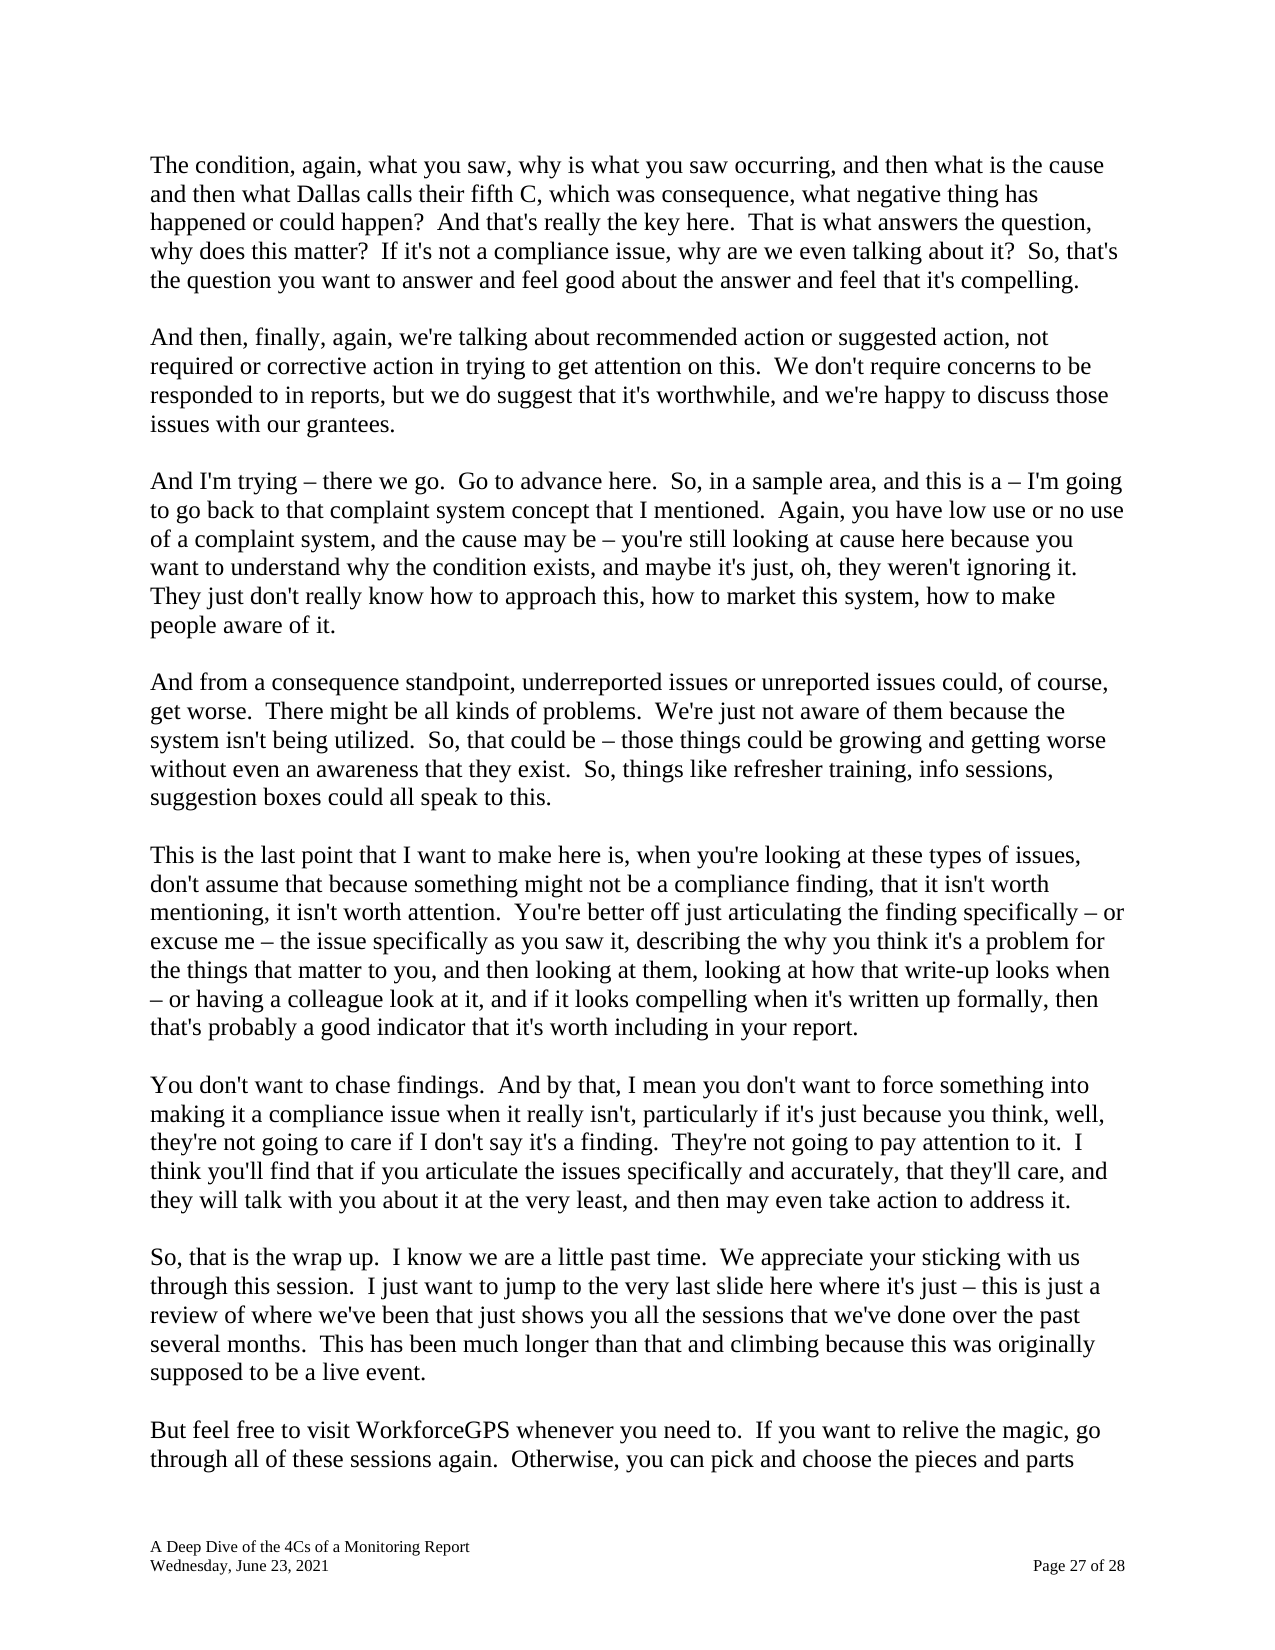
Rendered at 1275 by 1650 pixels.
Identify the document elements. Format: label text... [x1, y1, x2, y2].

text And I'm trying – there we go. Go to advance here. So, in a sample area, and this is a – I'm going to go back to that complaint system concept that I mentioned. Again, you have low use or no use of a complaint system, and the cause may be – you're still looking at cause here because you want to understand why the condition exists, and maybe it's just, oh, they weren't ignoring it. They just don't really know how to approach this, how to market this system, how to make people aware of it. [150, 466, 1125, 639]
text So, that is the wrap up. I know we are a little past time. We appreciate your sticking with us through this session. I just want to jump to the very last slide here where it's just – this is just a review of where we've been that just shows you all the sessions that we've done over the past several months. This has been much longer than that and climbing because this was originally supposed to be a live event. [150, 1242, 1125, 1386]
text The condition, again, what you saw, why is what you saw occurring, and then what is the cause and then what Dallas calls their fifth C, which was consequence, what negative thing has happened or could happen? And that's really the key here. That is what answers the question, why does this matter? If it's not a compliance issue, why are we even talking about it? So, that's the question you want to answer and feel good about the answer and feel that it's compelling. [150, 150, 1125, 294]
text And then, finally, again, we're talking about recommended action or suggested action, not required or corrective action in trying to get attention on this. We don't require concerns to be responded to in reports, but we do suggest that it's worthwhile, and we're happy to discuss those issues with our grantees. [150, 322, 1125, 437]
text You don't want to chase findings. And by that, I mean you don't want to force something into making it a compliance issue when it really isn't, particularly if it's just because you think, well, they're not going to care if I don't say it's a finding. They're not going to pay attention to it. I think you'll find that if you articulate the issues specifically and accurately, that they'll care, and they will talk with you about it at the very least, and then may even take action to address it. [150, 1070, 1125, 1214]
text This is the last point that I want to make here is, when you're looking at these types of issues, don't assume that because something might not be a compliance finding, that it isn't worth mentioning, it isn't worth attention. You're better off just articulating the finding specifically – or excuse me – the issue specifically as you saw it, describing the why you think it's a problem for the things that matter to you, and then looking at them, looking at how that write-up looks when – or having a colleague look at it, and if it looks compelling when it's written up formally, then that's probably a good indicator that it's worth including in your report. [150, 840, 1125, 1041]
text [150, 1415, 1125, 1472]
text And from a consequence standpoint, underreported issues or unreported issues could, of course, get worse. There might be all kinds of problems. We're just not aware of them because the system isn't being utilized. So, that could be – those things could be growing and getting worse without even an awareness that they exist. So, things like refresher training, info sessions, suggestion boxes could all speak to this. [150, 667, 1125, 811]
